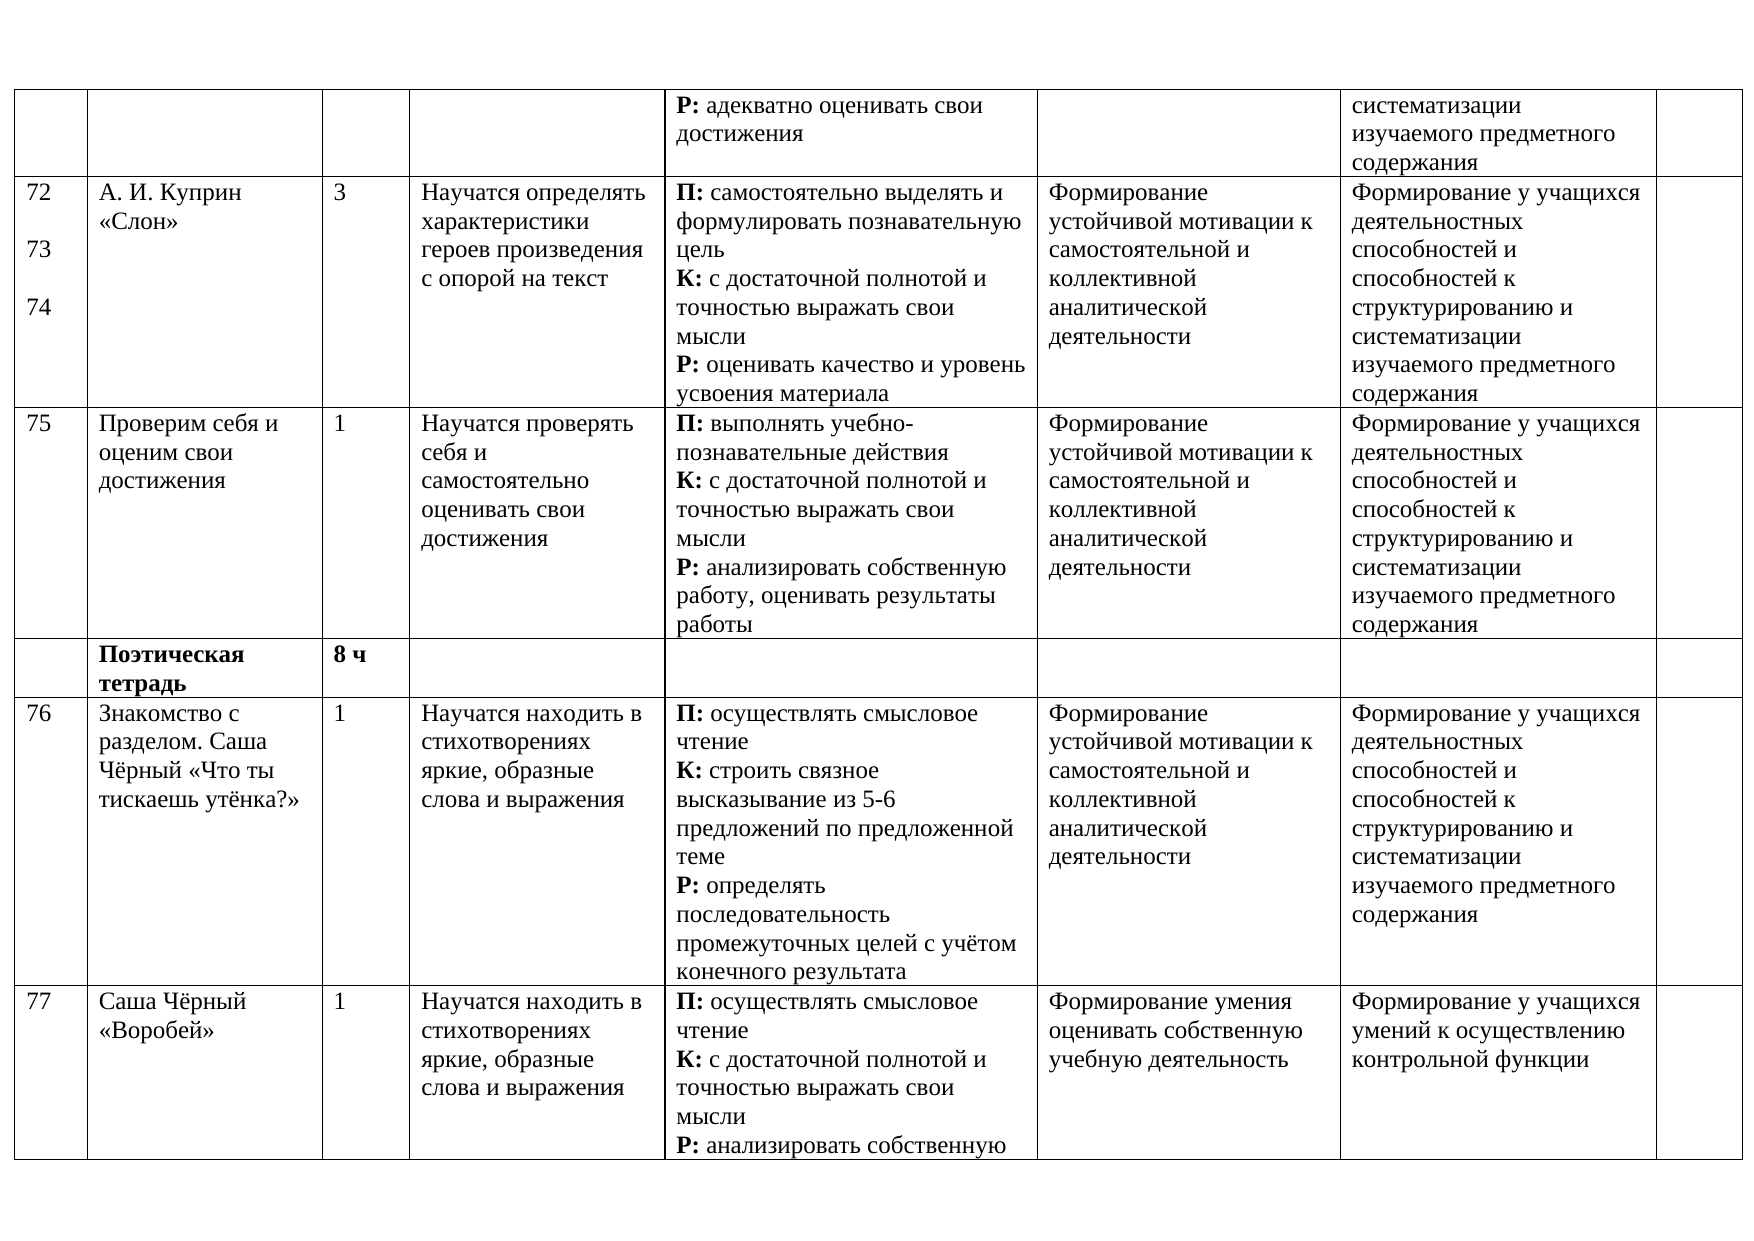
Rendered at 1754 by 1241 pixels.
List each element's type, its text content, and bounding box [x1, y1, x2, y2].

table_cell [410, 90, 664, 176]
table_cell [410, 986, 664, 1159]
table_cell 1 [323, 698, 409, 985]
table_cell [1657, 639, 1742, 697]
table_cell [1341, 90, 1656, 176]
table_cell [666, 986, 1037, 1159]
table_cell [1038, 639, 1340, 697]
table_cell Поэтическая тетрадь [88, 639, 322, 697]
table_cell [666, 90, 1037, 176]
table_cell 72 73 74 [15, 177, 87, 407]
table_cell Формирование у учащихся деятельностных способностей и способностей к структурированию и систематизации изучаемого предметного содержания [1341, 177, 1656, 407]
table_cell 3 [323, 177, 409, 407]
table_cell 1 [323, 986, 409, 1159]
table_cell 1 [323, 408, 409, 638]
table_cell Формирование устойчивой мотивации к самостоятельной и коллективной аналитической деятельности [1038, 408, 1340, 638]
table_cell [1657, 90, 1742, 176]
table_cell Формирование устойчивой мотивации к самостоятельной и коллективной аналитической деятельности [1038, 177, 1340, 407]
table_cell [1657, 408, 1742, 638]
table_cell 75 [15, 408, 87, 638]
table_cell 76 [15, 698, 87, 985]
table_cell П: самостоятельно выделять и формулировать познавательную цель К: с достаточной полнотой и точностью выражать свои мысли Р: оценивать качество и уровень усвоения материала [666, 177, 1037, 407]
table_cell 8 ч [323, 639, 409, 697]
table_cell Формирование устойчивой мотивации к самостоятельной и коллективной аналитической деятельности [1038, 698, 1340, 985]
table_cell Формирование у учащихся деятельностных способностей и способностей к структурированию и систематизации изучаемого предметного содержания [1341, 698, 1656, 985]
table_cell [1038, 90, 1340, 176]
table_cell А. И. Куприн «Слон» [88, 177, 322, 407]
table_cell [88, 90, 322, 176]
table_cell П: осуществлять смысловое чтение К: строить связное высказывание из 5-6 предложений по предложенной теме Р: определять последовательность промежуточных целей с учётом конечного результата [666, 698, 1037, 985]
table_cell [1657, 986, 1742, 1159]
table_cell Формирование у учащихся деятельностных способностей и способностей к структурированию и систематизации изучаемого предметного содержания [1341, 408, 1656, 638]
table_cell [1038, 986, 1340, 1159]
table_cell [410, 639, 664, 697]
table_cell [1657, 177, 1742, 407]
table_cell П: выполнять учебно-познавательные действия К: с достаточной полнотой и точностью выражать свои мысли Р: анализировать собственную работу, оценивать результаты работы [666, 408, 1037, 638]
table_cell Научатся находить в стихотворениях яркие, образные слова и выражения [410, 698, 664, 985]
table_cell Проверим себя и оценим свои достижения [88, 408, 322, 638]
table_cell [1341, 639, 1656, 697]
table_cell 77 [15, 986, 87, 1159]
table_cell 71 [15, 90, 87, 176]
table_cell [666, 639, 1037, 697]
table_cell Научатся проверять себя и самостоятельно оценивать свои достижения [410, 408, 664, 638]
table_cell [1341, 986, 1656, 1159]
table_cell [1657, 698, 1742, 985]
table_cell Научатся определять характеристики героев произведения с опорой на текст [410, 177, 664, 407]
table_cell Знакомство с разделом. Саша Чёрный «Что ты тискаешь утёнка?» [88, 698, 322, 985]
table_cell 1 [323, 90, 409, 176]
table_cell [88, 986, 322, 1159]
table_cell [15, 639, 87, 697]
